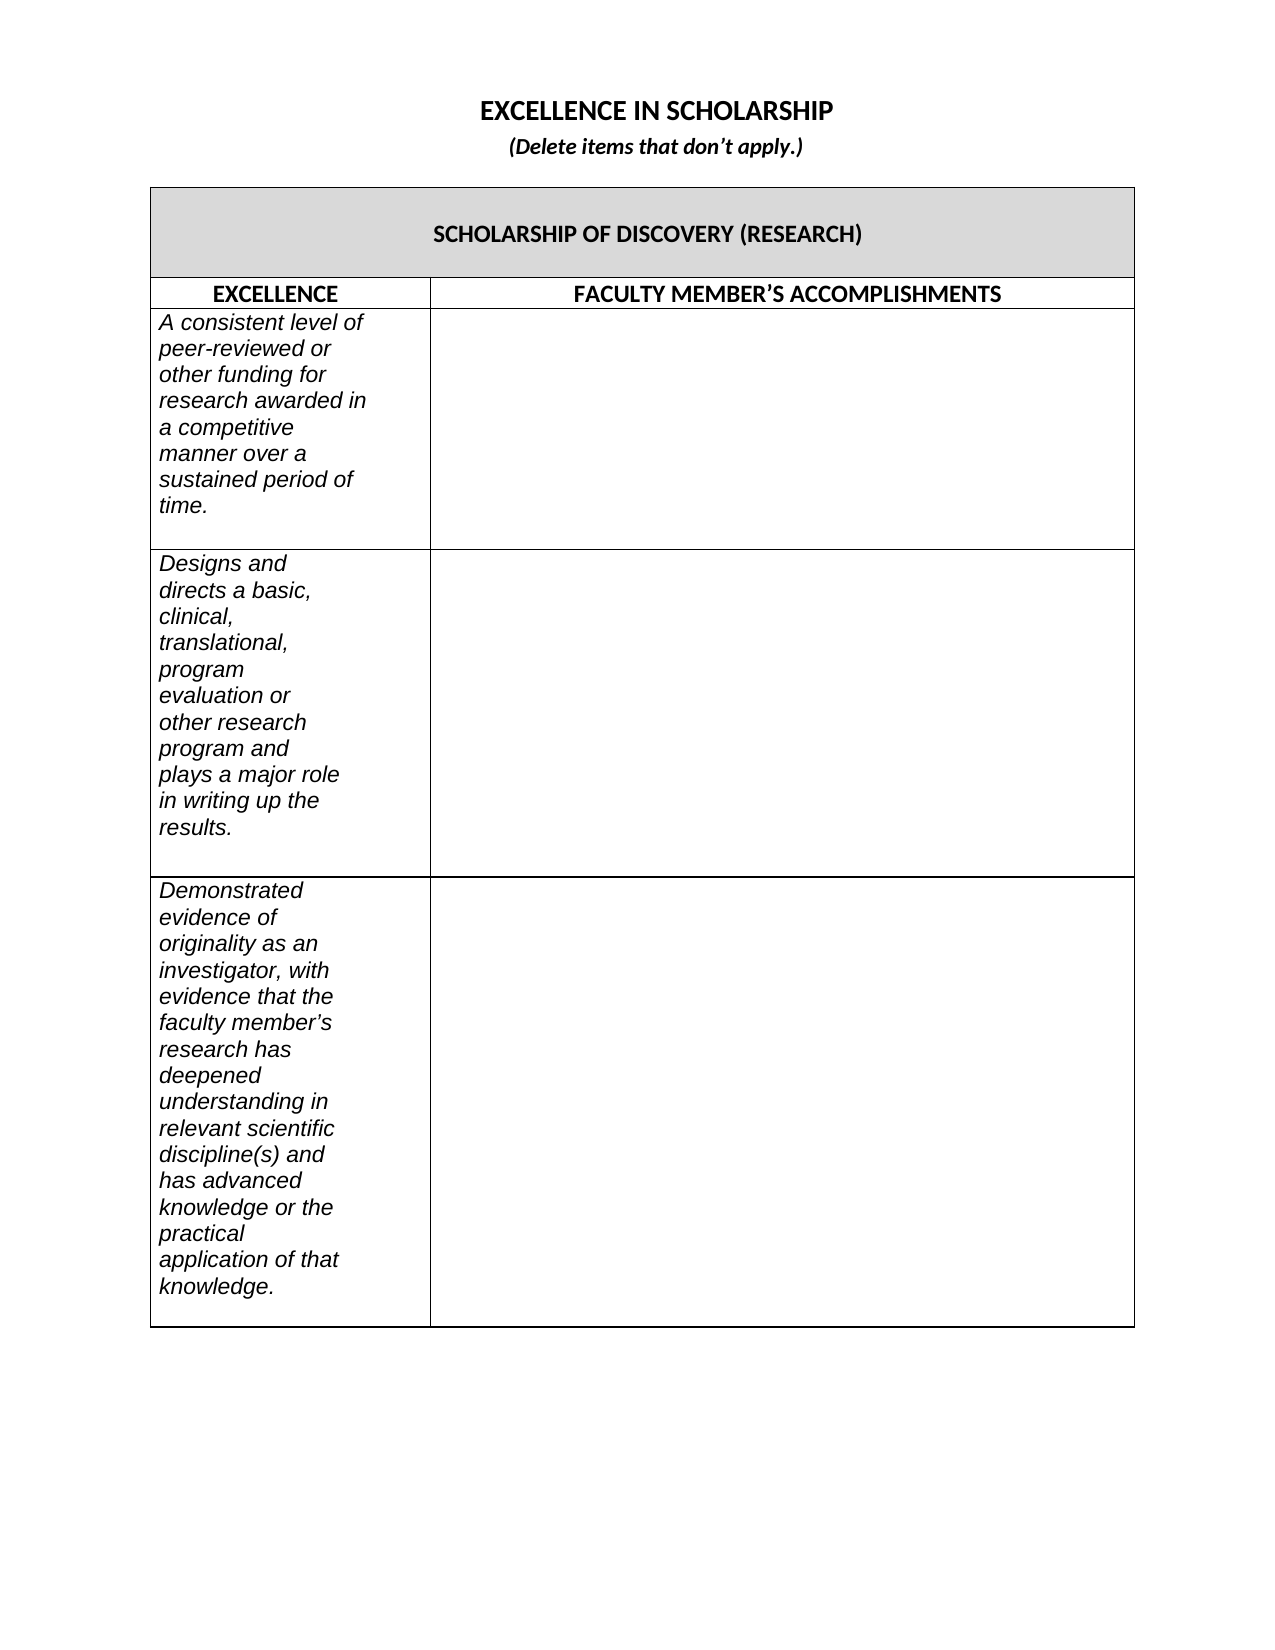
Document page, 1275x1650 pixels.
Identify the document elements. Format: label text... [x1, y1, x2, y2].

text EXCELLENCE IN SCHOLARSHIP [168, 92, 1146, 128]
table_cell [431, 309, 1134, 549]
table_cell [431, 550, 1134, 876]
table_cell FACULTY MEMBER’S ACCOMPLISHMENTS [431, 278, 1134, 308]
table_header SCHOLARSHIP OF DISCOVERY (RESEARCH) [151, 188, 1134, 277]
table_cell [431, 878, 1134, 1326]
text (Delete items that don’t apply.) [168, 132, 1146, 160]
table_cell A consistent level of peer-reviewed or other funding for research awarded in a competitive manner over a sustained period of time. [151, 309, 430, 549]
table_cell EXCELLENCE [151, 278, 430, 308]
table_cell Designs and directs a basic, clinical, translational, program evaluation or other research program and plays a major role in writing up the results. [151, 550, 430, 876]
table_cell Demonstrated evidence of originality as an investigator, with evidence that the faculty member’s research has deepened understanding in relevant scientific discipline(s) and has advanced knowledge or the practical application of that knowledge. [151, 878, 430, 1326]
